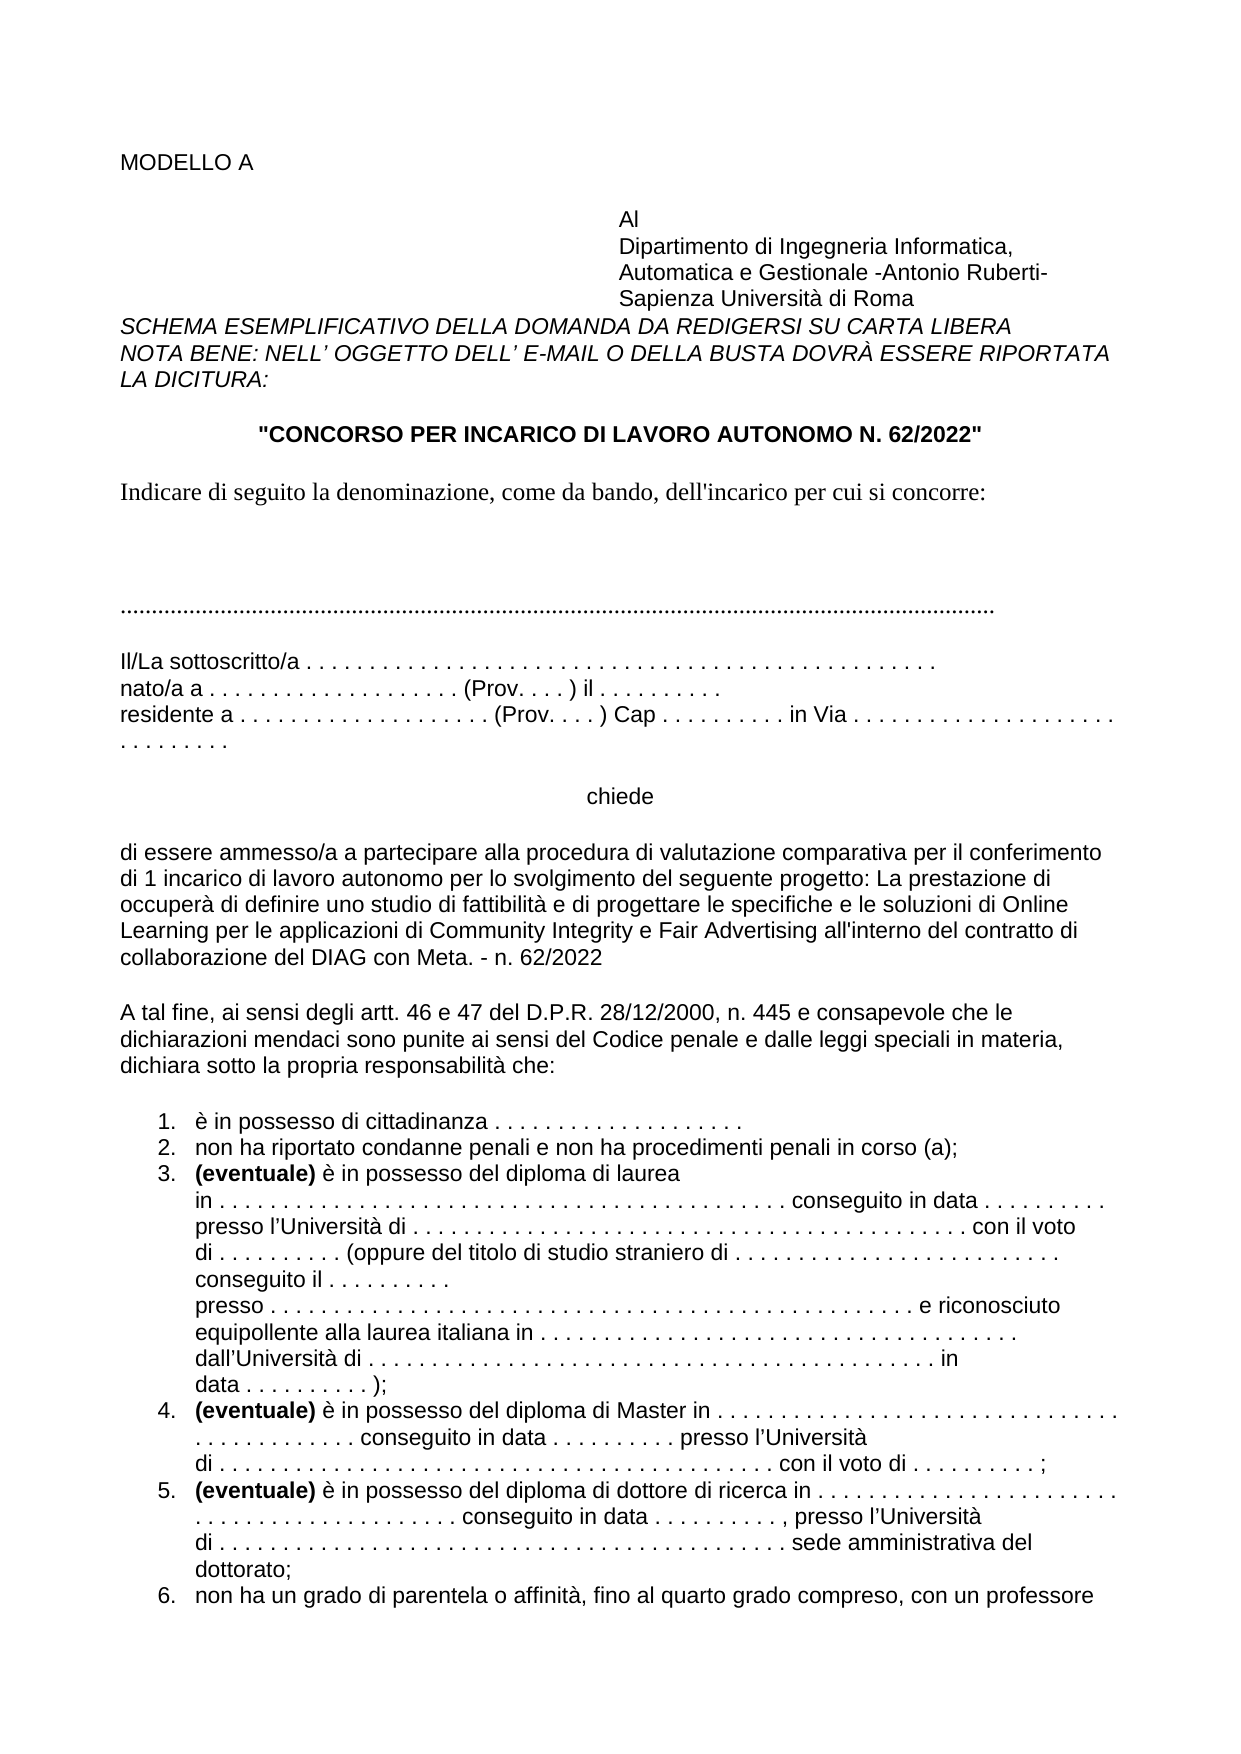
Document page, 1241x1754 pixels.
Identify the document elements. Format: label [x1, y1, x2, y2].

table_cell [118, 148, 1122, 1610]
